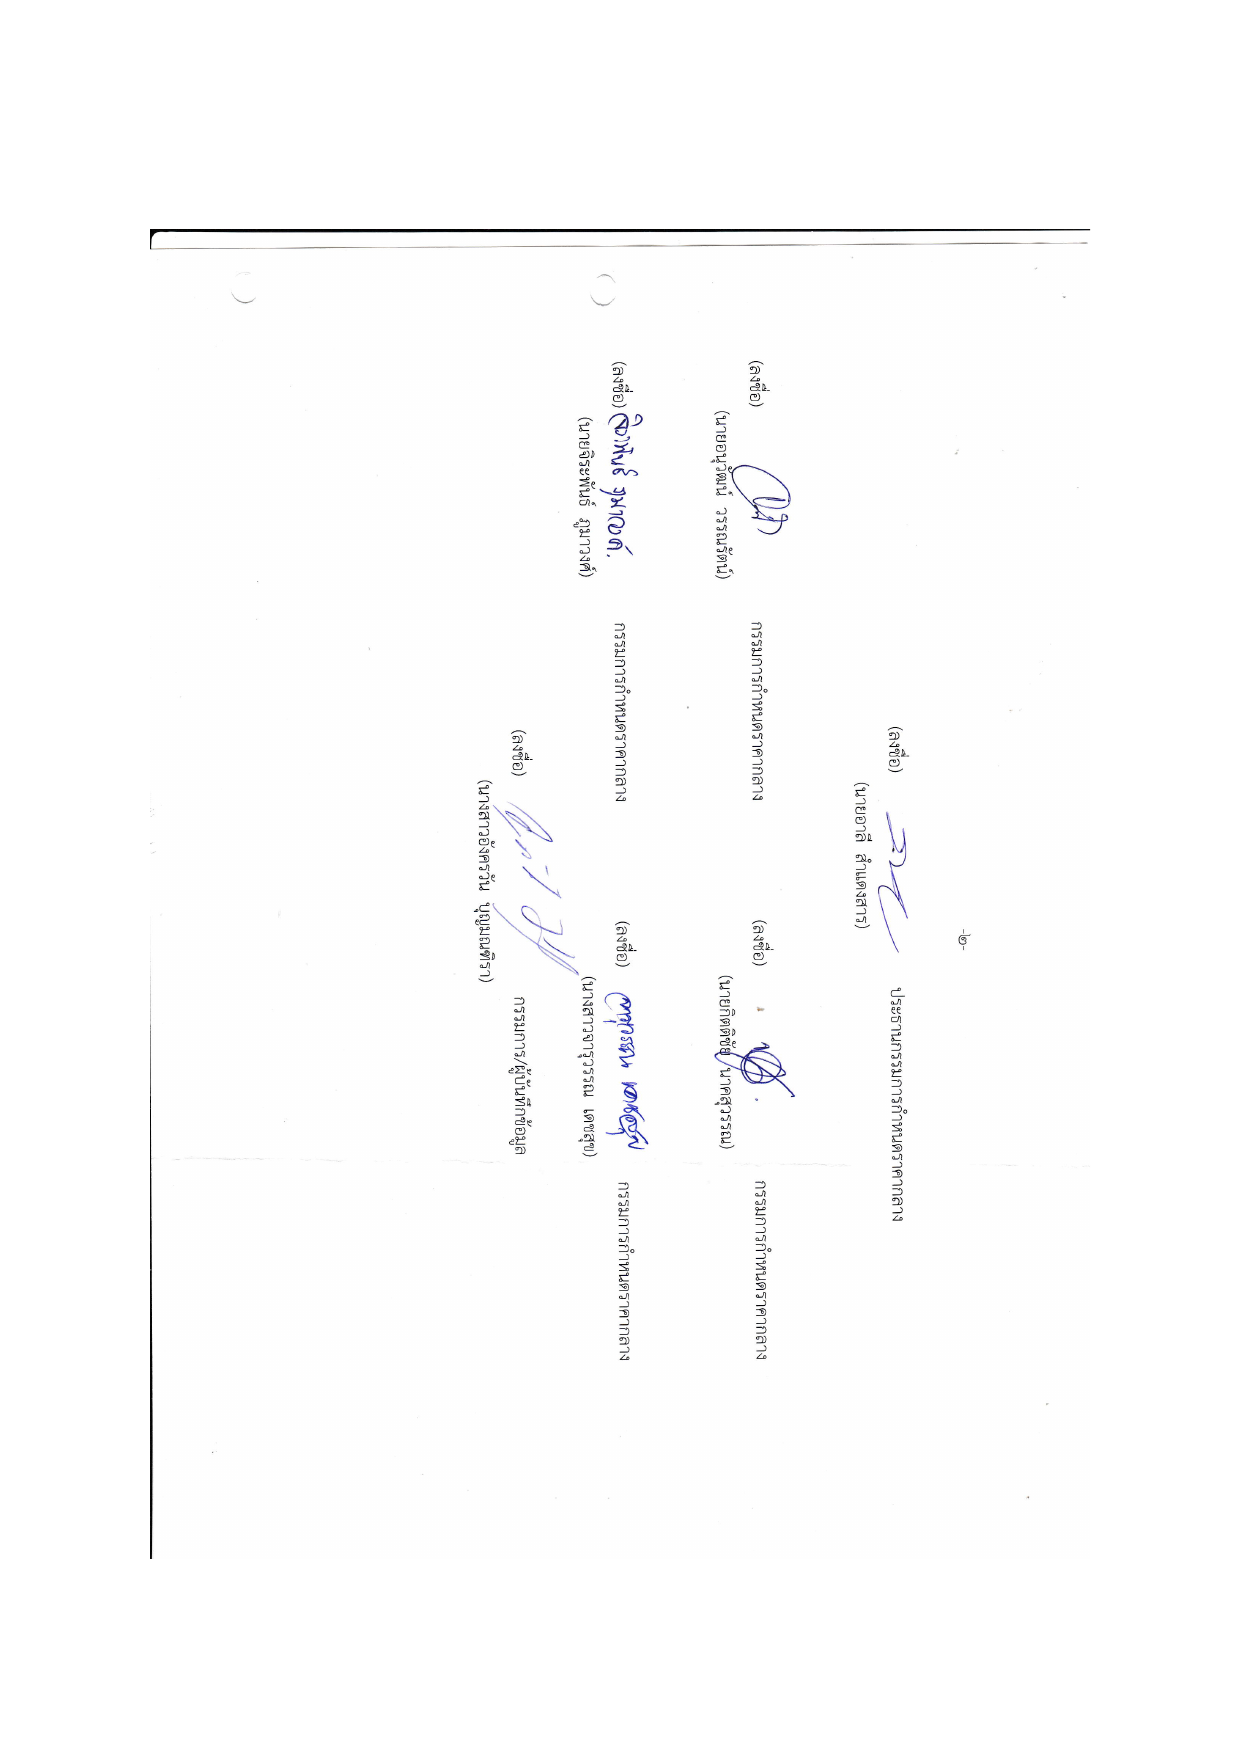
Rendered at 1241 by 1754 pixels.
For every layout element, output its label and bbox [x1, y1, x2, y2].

picture [150, 229, 1091, 1559]
